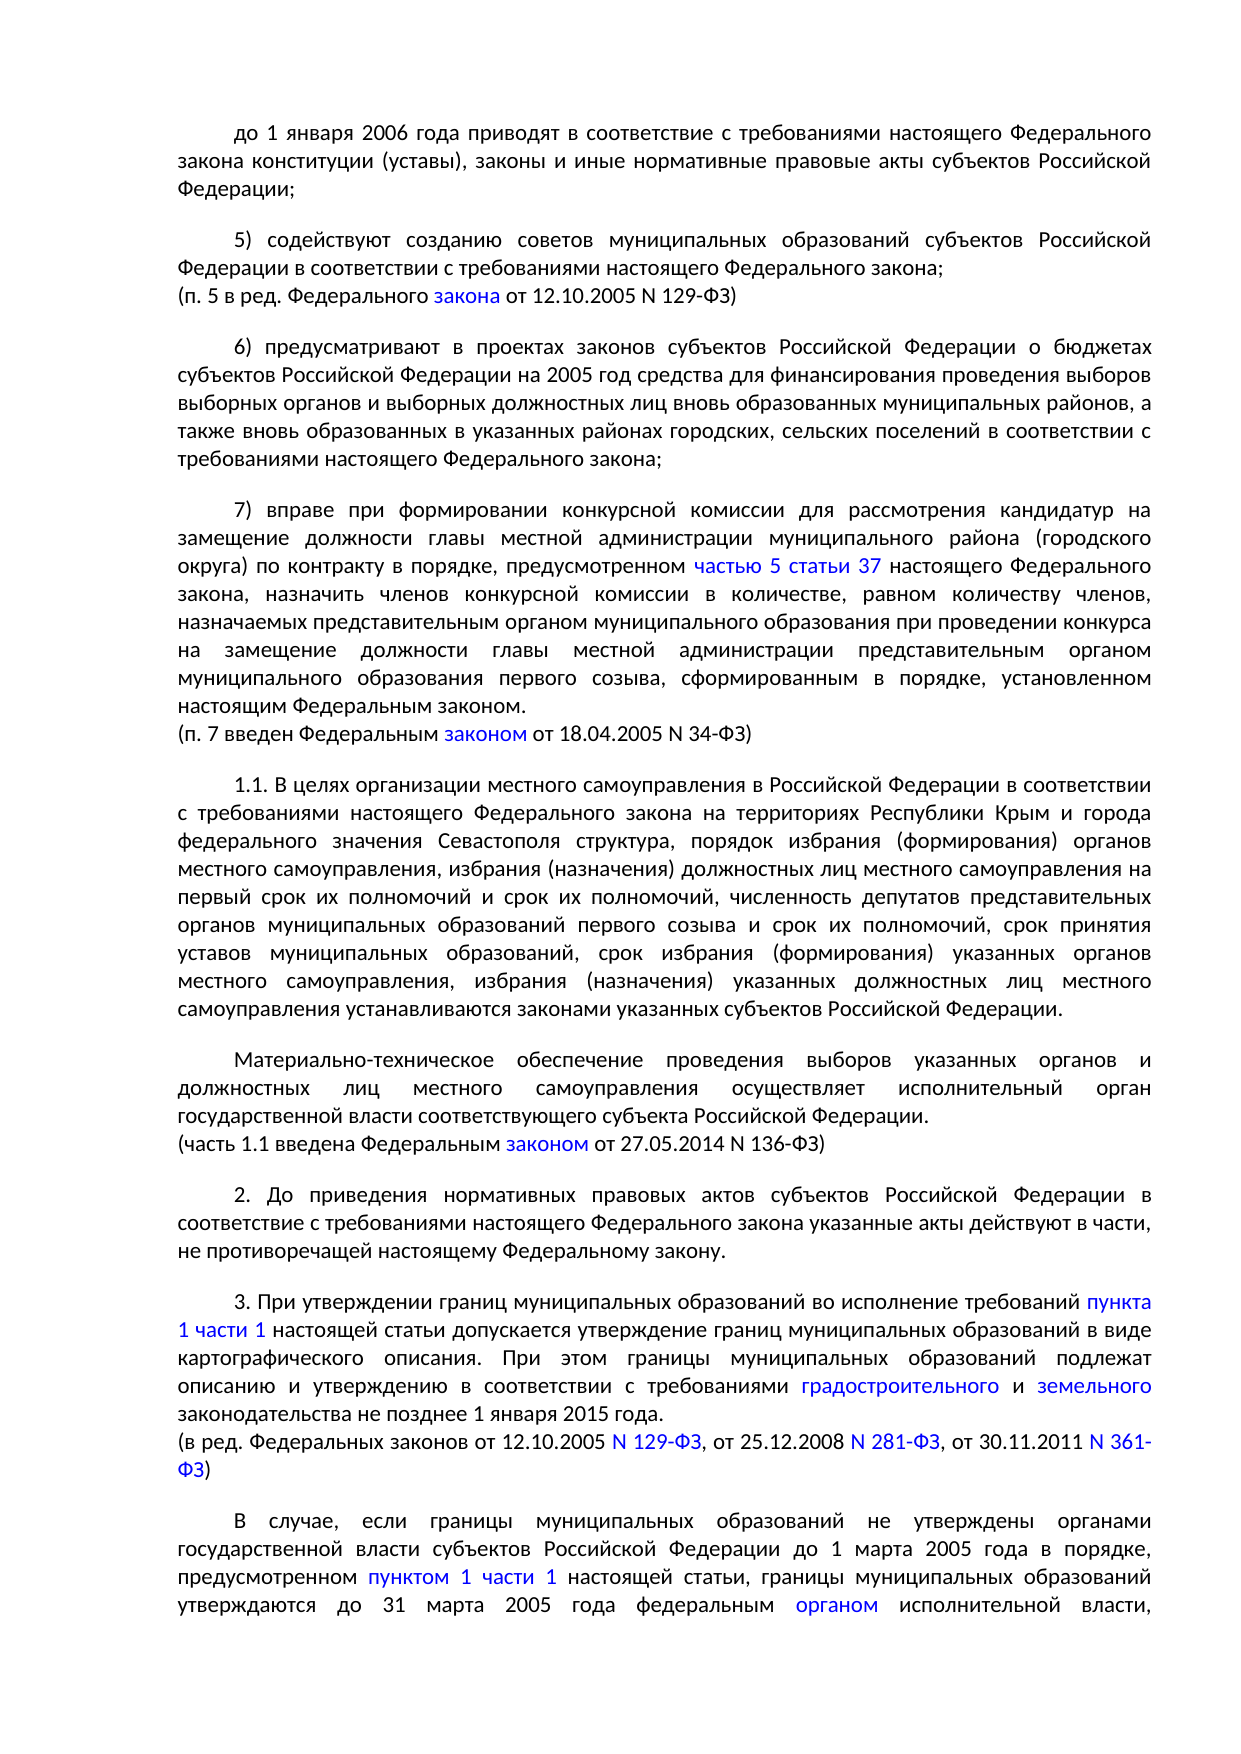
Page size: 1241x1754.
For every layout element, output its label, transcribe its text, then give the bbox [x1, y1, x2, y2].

text 6) предусматривают в проектах законов субъектов Российской Федерации о бюджетах субъектов Российской Федерации на 2005 год средства для финансирования проведения выборов выборных органов и выборных должностных лиц вновь образованных муниципальных районов, а также вновь образованных в указанных районах городских, сельских поселений в соответствии с требованиями настоящего Федерального закона; [177, 332, 1152, 472]
text 1.1. В целях организации местного самоуправления в Российской Федерации в соответствии с требованиями настоящего Федерального закона на территориях Республики Крым и города федерального значения Севастополя структура, порядок избрания (формирования) органов местного самоуправления, избрания (назначения) должностных лиц местного самоуправления на первый срок их полномочий и срок их полномочий, численность депутатов представительных органов муниципальных образований первого созыва и срок их полномочий, срок принятия уставов муниципальных образований, срок избрания (формирования) указанных органов местного самоуправления, избрания (назначения) указанных должностных лиц местного самоуправления устанавливаются законами указанных субъектов Российской Федерации. [177, 770, 1152, 1022]
text Материально-техническое обеспечение проведения выборов указанных органов и должностных лиц местного самоуправления осуществляет исполнительный орган государственной власти соответствующего субъекта Российской Федерации. [177, 1045, 1152, 1129]
text (п. 7 введен Федеральным законом от 18.04.2005 N 34-ФЗ) [177, 719, 1152, 747]
text (в ред. Федеральных законов от 12.10.2005 N 129-ФЗ, от 25.12.2008 N 281-ФЗ, от 30.11.2011 N 361-ФЗ) [177, 1427, 1152, 1483]
text (часть 1.1 введена Федеральным законом от 27.05.2014 N 136-ФЗ) [177, 1129, 1152, 1157]
text 7) вправе при формировании конкурсной комиссии для рассмотрения кандидатур на замещение должности главы местной администрации муниципального района (городского округа) по контракту в порядке, предусмотренном частью 5 статьи 37 настоящего Федерального закона, назначить членов конкурсной комиссии в количестве, равном количеству членов, назначаемых представительным органом муниципального образования при проведении конкурса на замещение должности главы местной администрации представительным органом муниципального образования первого созыва, сформированным в порядке, установленном настоящим Федеральным законом. [177, 495, 1152, 719]
text 3. При утверждении границ муниципальных образований во исполнение требований пункта 1 части 1 настоящей статьи допускается утверждение границ муниципальных образований в виде картографического описания. При этом границы муниципальных образований подлежат описанию и утверждению в соответствии с требованиями градостроительного и земельного законодательства не позднее 1 января 2015 года. [177, 1287, 1152, 1427]
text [177, 1506, 1152, 1618]
text 5) содействуют созданию советов муниципальных образований субъектов Российской Федерации в соответствии с требованиями настоящего Федерального закона; [177, 225, 1152, 281]
text до 1 января 2006 года приводят в соответствие с требованиями настоящего Федерального закона конституции (уставы), законы и иные нормативные правовые акты субъектов Российской Федерации; [177, 118, 1152, 202]
text 2. До приведения нормативных правовых актов субъектов Российской Федерации в соответствие с требованиями настоящего Федерального закона указанные акты действуют в части, не противоречащей настоящему Федеральному закону. [177, 1180, 1152, 1264]
text (п. 5 в ред. Федерального закона от 12.10.2005 N 129-ФЗ) [177, 281, 1152, 309]
